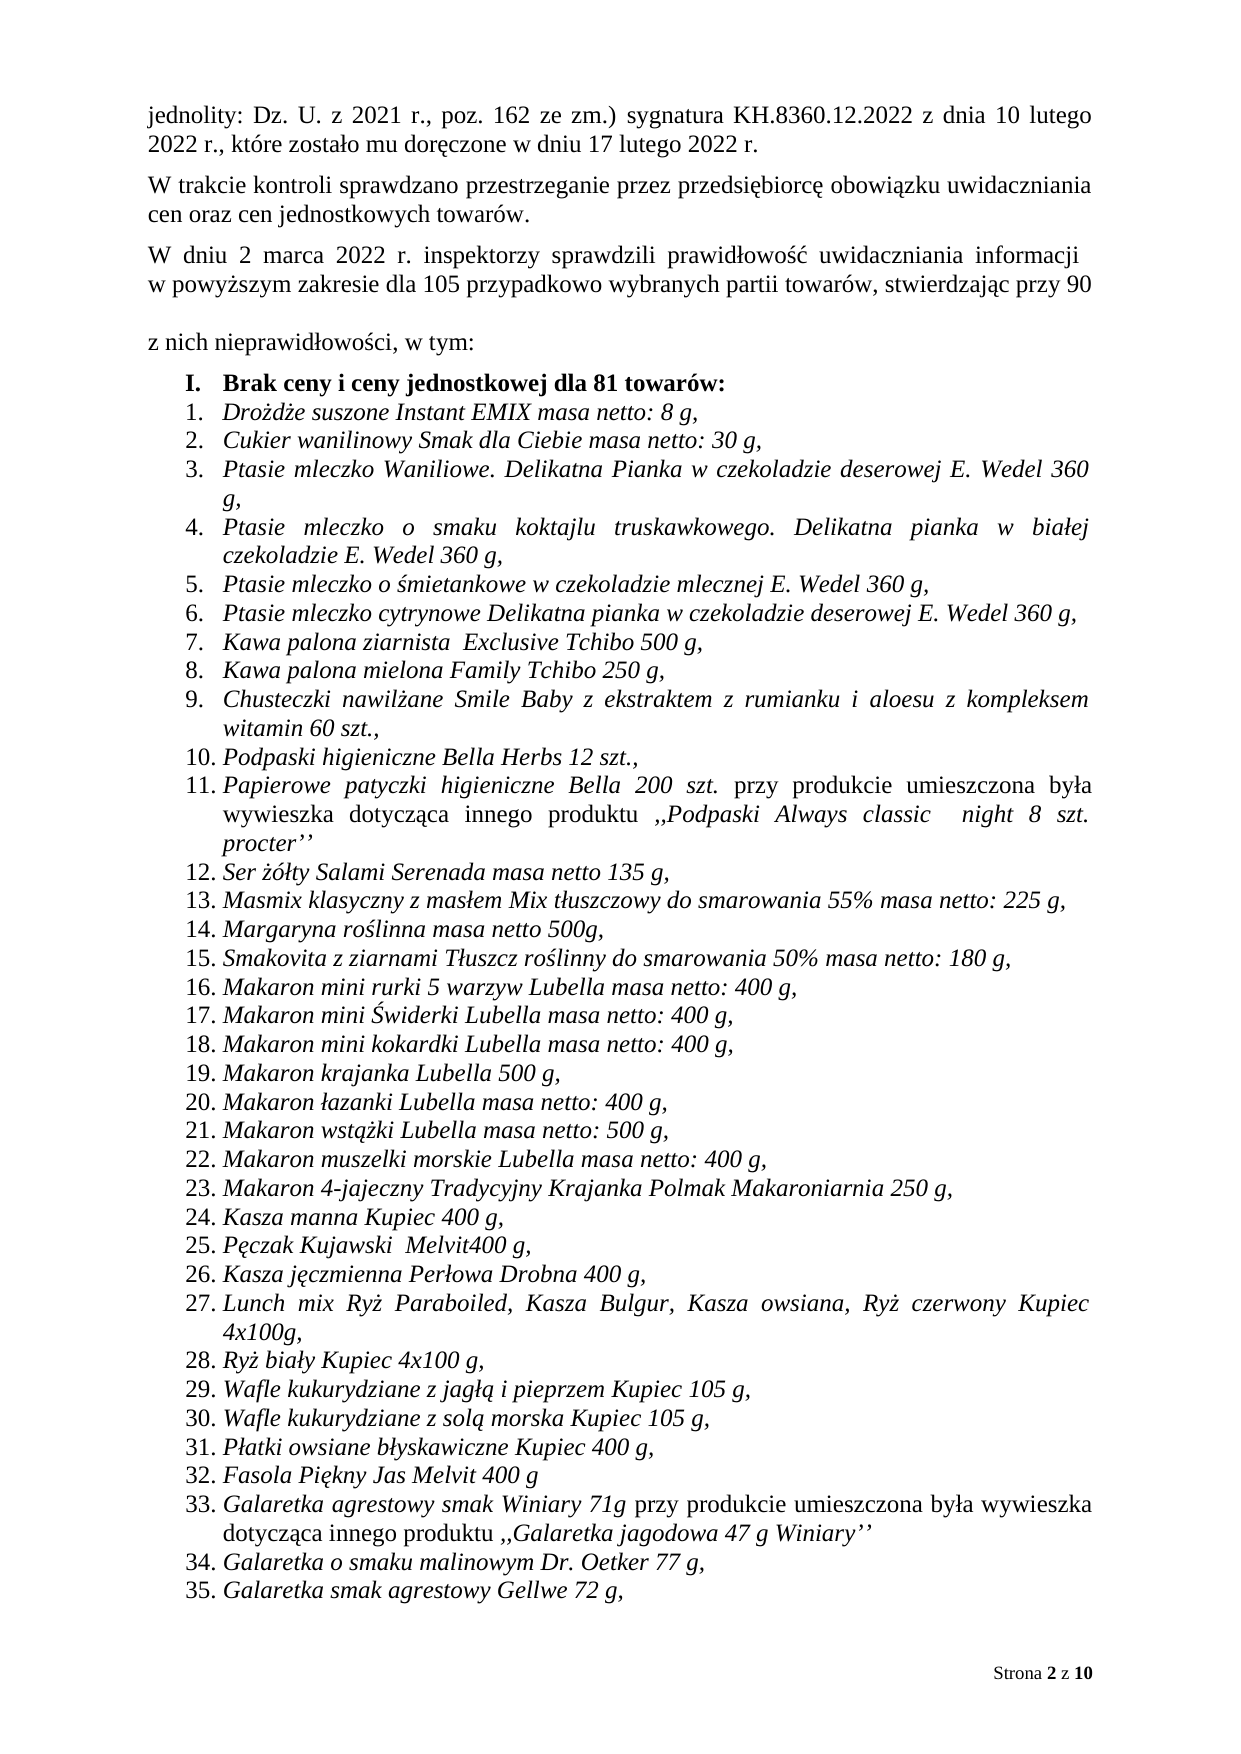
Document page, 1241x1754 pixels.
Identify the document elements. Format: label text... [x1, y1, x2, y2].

list Galaretka agrestowy smak Winiary 71g przy produkcie umieszczona była wywieszka dotycząca innego produktu ,,Galaretka jagodowa 47 g Winiary’’ [185, 1489, 1092, 1547]
list Makaron mini Świderki Lubella masa netto: 400 g, [185, 1000, 1092, 1029]
list Ptasie mleczko cytrynowe Delikatna pianka w czekoladzie deserowej E. Wedel 360 g, [185, 598, 1092, 627]
list Drożdże suszone Instant EMIX masa netto: 8 g, [185, 397, 1092, 425]
list Ptasie mleczko o śmietankowe w czekoladzie mlecznej E. Wedel 360 g, [185, 569, 1092, 598]
list Margaryna roślinna masa netto 500g, [185, 914, 1092, 943]
list Makaron mini kokardki Lubella masa netto: 400 g, [185, 1029, 1092, 1058]
list Ptasie mleczko o smaku koktajlu truskawkowego. Delikatna pianka w białej czekoladzie E. Wedel 360 g, [185, 512, 1092, 569]
list Ptasie mleczko Waniliowe. Delikatna Pianka w czekoladzie deserowej E. Wedel 360 g, [185, 454, 1092, 512]
list Cukier wanilinowy Smak dla Ciebie masa netto: 30 g, [185, 425, 1092, 454]
list Masmix klasyczny z masłem Mix tłuszczowy do smarowania 55% masa netto: 225 g, [185, 885, 1092, 914]
list Makaron muszelki morskie Lubella masa netto: 400 g, [185, 1144, 1092, 1173]
list Kasza manna Kupiec 400 g, [185, 1202, 1092, 1230]
list Kasza jęczmienna Perłowa Drobna 400 g, [185, 1259, 1092, 1288]
list Ryż biały Kupiec 4x100 g, [185, 1345, 1092, 1374]
text W dniu 2 marca 2022 r. inspektorzy sprawdzili prawidłowość uwidaczniania informacji w powyższym zakresie dla 105 przypadkowo wybranych partii towarów, stwierdzając przy 90 z nich nieprawidłowości, w tym: [148, 240, 1092, 355]
list Lunch mix Ryż Paraboiled, Kasza Bulgur, Kasza owsiana, Ryż czerwony Kupiec 4x100g, [185, 1288, 1092, 1345]
list Chusteczki nawilżane Smile Baby z ekstraktem z rumianku i aloesu z kompleksem witamin 60 szt., [185, 684, 1092, 742]
list Fasola Piękny Jas Melvit 400 g [185, 1460, 1092, 1489]
list Wafle kukurydziane z jagłą i pieprzem Kupiec 105 g, [185, 1374, 1092, 1403]
list Kawa palona ziarnista Exclusive Tchibo 500 g, [185, 627, 1092, 655]
list Galaretka smak agrestowy Gellwe 72 g, [185, 1575, 1092, 1604]
list Smakovita z ziarnami Tłuszcz roślinny do smarowania 50% masa netto: 180 g, [185, 943, 1092, 972]
text W trakcie kontroli sprawdzano przestrzeganie przez przedsiębiorcę obowiązku uwidaczniania cen oraz cen jednostkowych towarów. [148, 170, 1092, 228]
list Makaron krajanka Lubella 500 g, [185, 1058, 1092, 1087]
list Kawa palona mielona Family Tchibo 250 g, [185, 655, 1092, 684]
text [148, 100, 1092, 158]
list Podpaski higieniczne Bella Herbs 12 szt., [185, 742, 1092, 770]
list Makaron wstążki Lubella masa netto: 500 g, [185, 1115, 1092, 1144]
list Papierowe patyczki higieniczne Bella 200 szt. przy produkcie umieszczona była wywieszka dotycząca innego produktu ,,Podpaski Always classic night 8 szt. procter’’ [185, 770, 1092, 857]
list Brak ceny i ceny jednostkowej dla 81 towarów: [185, 368, 1092, 397]
list Makaron 4-jajeczny Tradycyjny Krajanka Polmak Makaroniarnia 250 g, [185, 1173, 1092, 1202]
list Makaron łazanki Lubella masa netto: 400 g, [185, 1087, 1092, 1115]
list Płatki owsiane błyskawiczne Kupiec 400 g, [185, 1432, 1092, 1460]
list Wafle kukurydziane z solą morska Kupiec 105 g, [185, 1403, 1092, 1432]
list Makaron mini rurki 5 warzyw Lubella masa netto: 400 g, [185, 972, 1092, 1000]
list Galaretka o smaku malinowym Dr. Oetker 77 g, [185, 1547, 1092, 1575]
list Pęczak Kujawski Melvit400 g, [185, 1230, 1092, 1259]
list Ser żółty Salami Serenada masa netto 135 g, [185, 857, 1092, 885]
